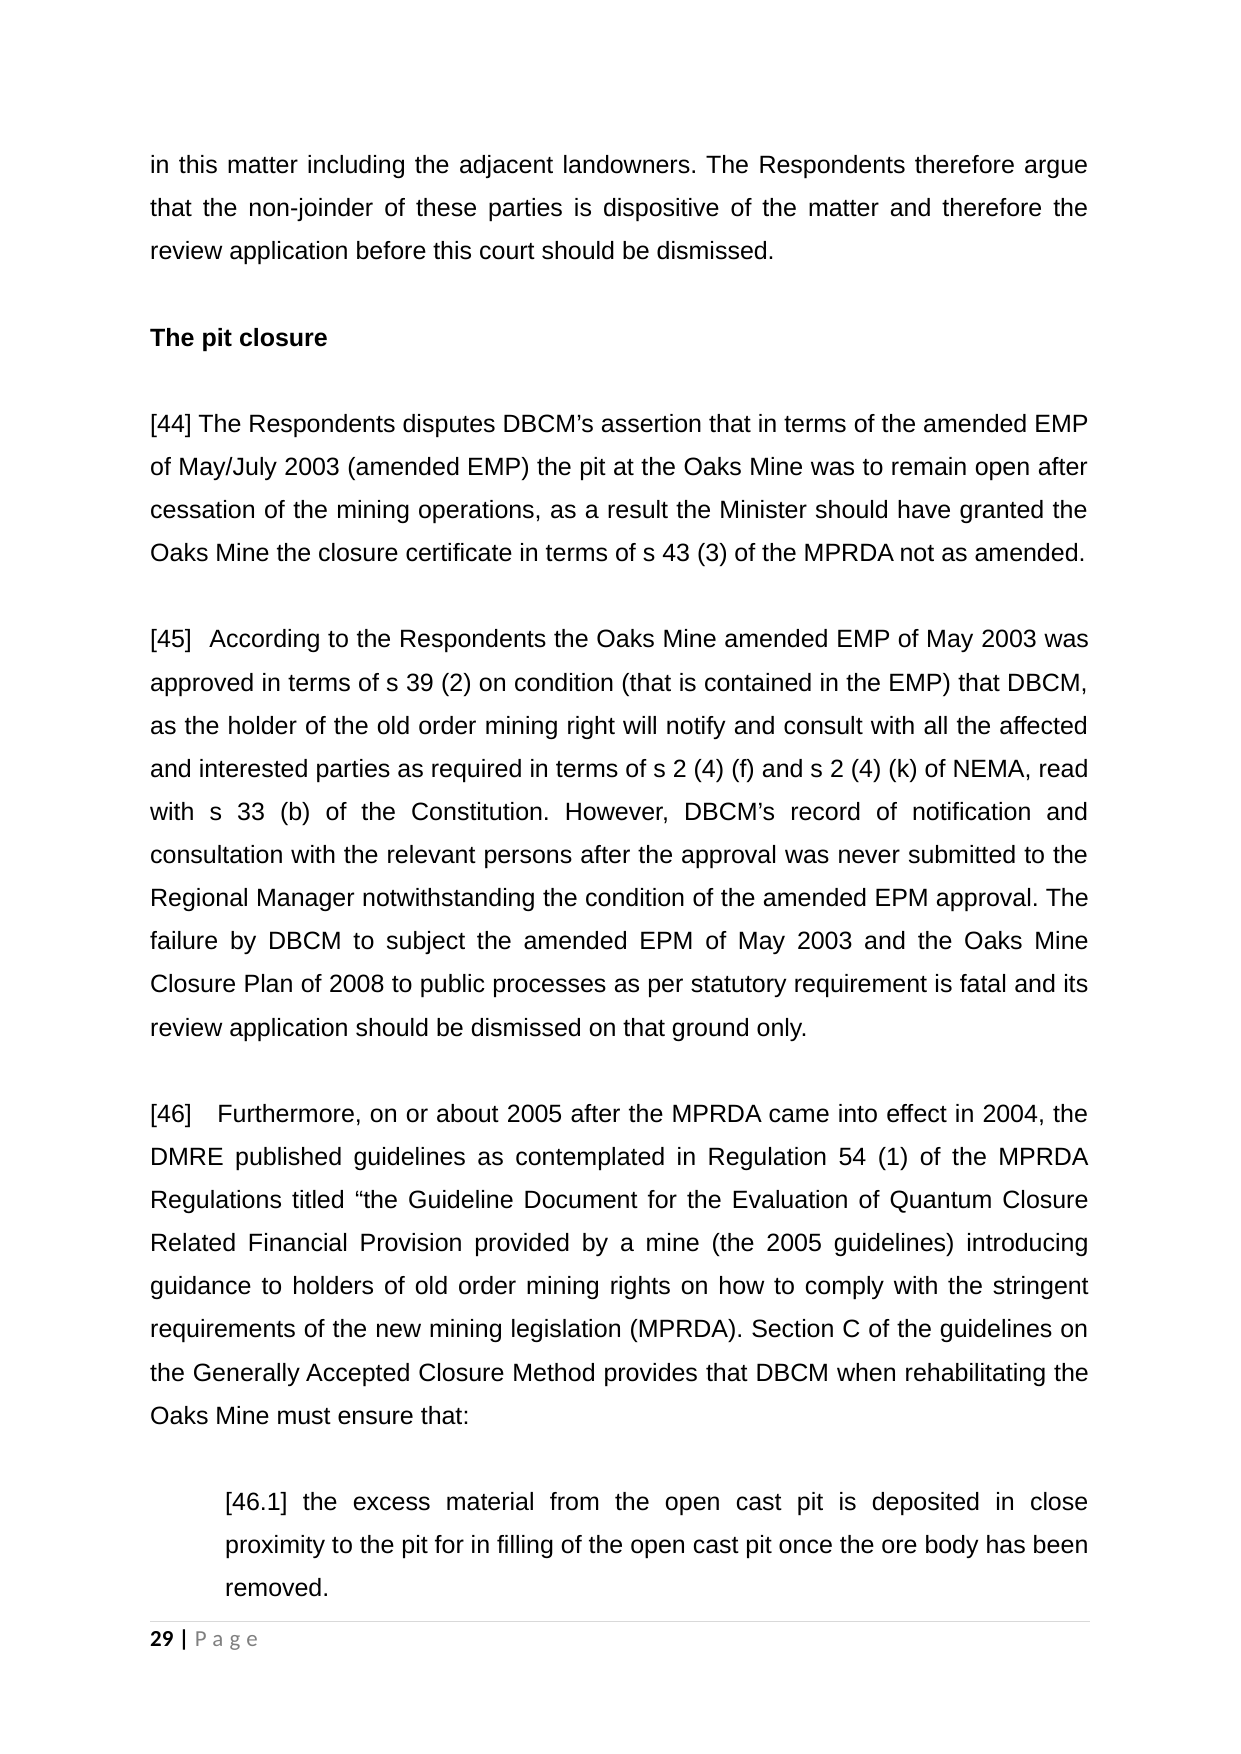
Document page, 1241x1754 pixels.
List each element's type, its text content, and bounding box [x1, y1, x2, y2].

text [46.1] the excess material from the open cast pit is deposited in close proximity to the pit for in filling of the open cast pit once the ore body has been removed. [225, 1487, 1090, 1602]
text [44] The Respondents disputes DBCM’s assertion that in terms of the amended EMP of May/July 2003 (amended EMP) the pit at the Oaks Mine was to remain open after cessation of the mining operations, as a result the Minister should have granted the Oaks Mine the closure certificate in terms of s 43 (3) of the MPRDA not as amended. [150, 409, 1090, 567]
text [46] Furthermore, on or about 2005 after the MPRDA came into effect in 2004, the DMRE published guidelines as contemplated in Regulation 54 (1) of the MPRDA Regulations titled “the Guideline Document for the Evaluation of Quantum Closure Related Financial Provision provided by a mine (the 2005 guidelines) introducing guidance to holders of old order mining rights on how to comply with the stringent requirements of the new mining legislation (MPRDA). Section C of the guidelines on the Generally Accepted Closure Method provides that DBCM when rehabilitating the Oaks Mine must ensure that: [150, 1099, 1090, 1429]
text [150, 150, 1090, 265]
text [45] According to the Respondents the Oaks Mine amended EMP of May 2003 was approved in terms of s 39 (2) on condition (that is contained in the EMP) that DBCM, as the holder of the old order mining right will notify and consult with all the affected and interested parties as required in terms of s 2 (4) (f) and s 2 (4) (k) of NEMA, read with s 33 (b) of the Constitution. However, DBCM’s record of notification and consultation with the relevant persons after the approval was never submitted to the Regional Manager notwithstanding the condition of the amended EPM approval. The failure by DBCM to subject the amended EPM of May 2003 and the Oaks Mine Closure Plan of 2008 to public processes as per statutory requirement is fatal and its review application should be dismissed on that ground only. [150, 624, 1090, 1041]
text The pit closure [150, 322, 1090, 351]
